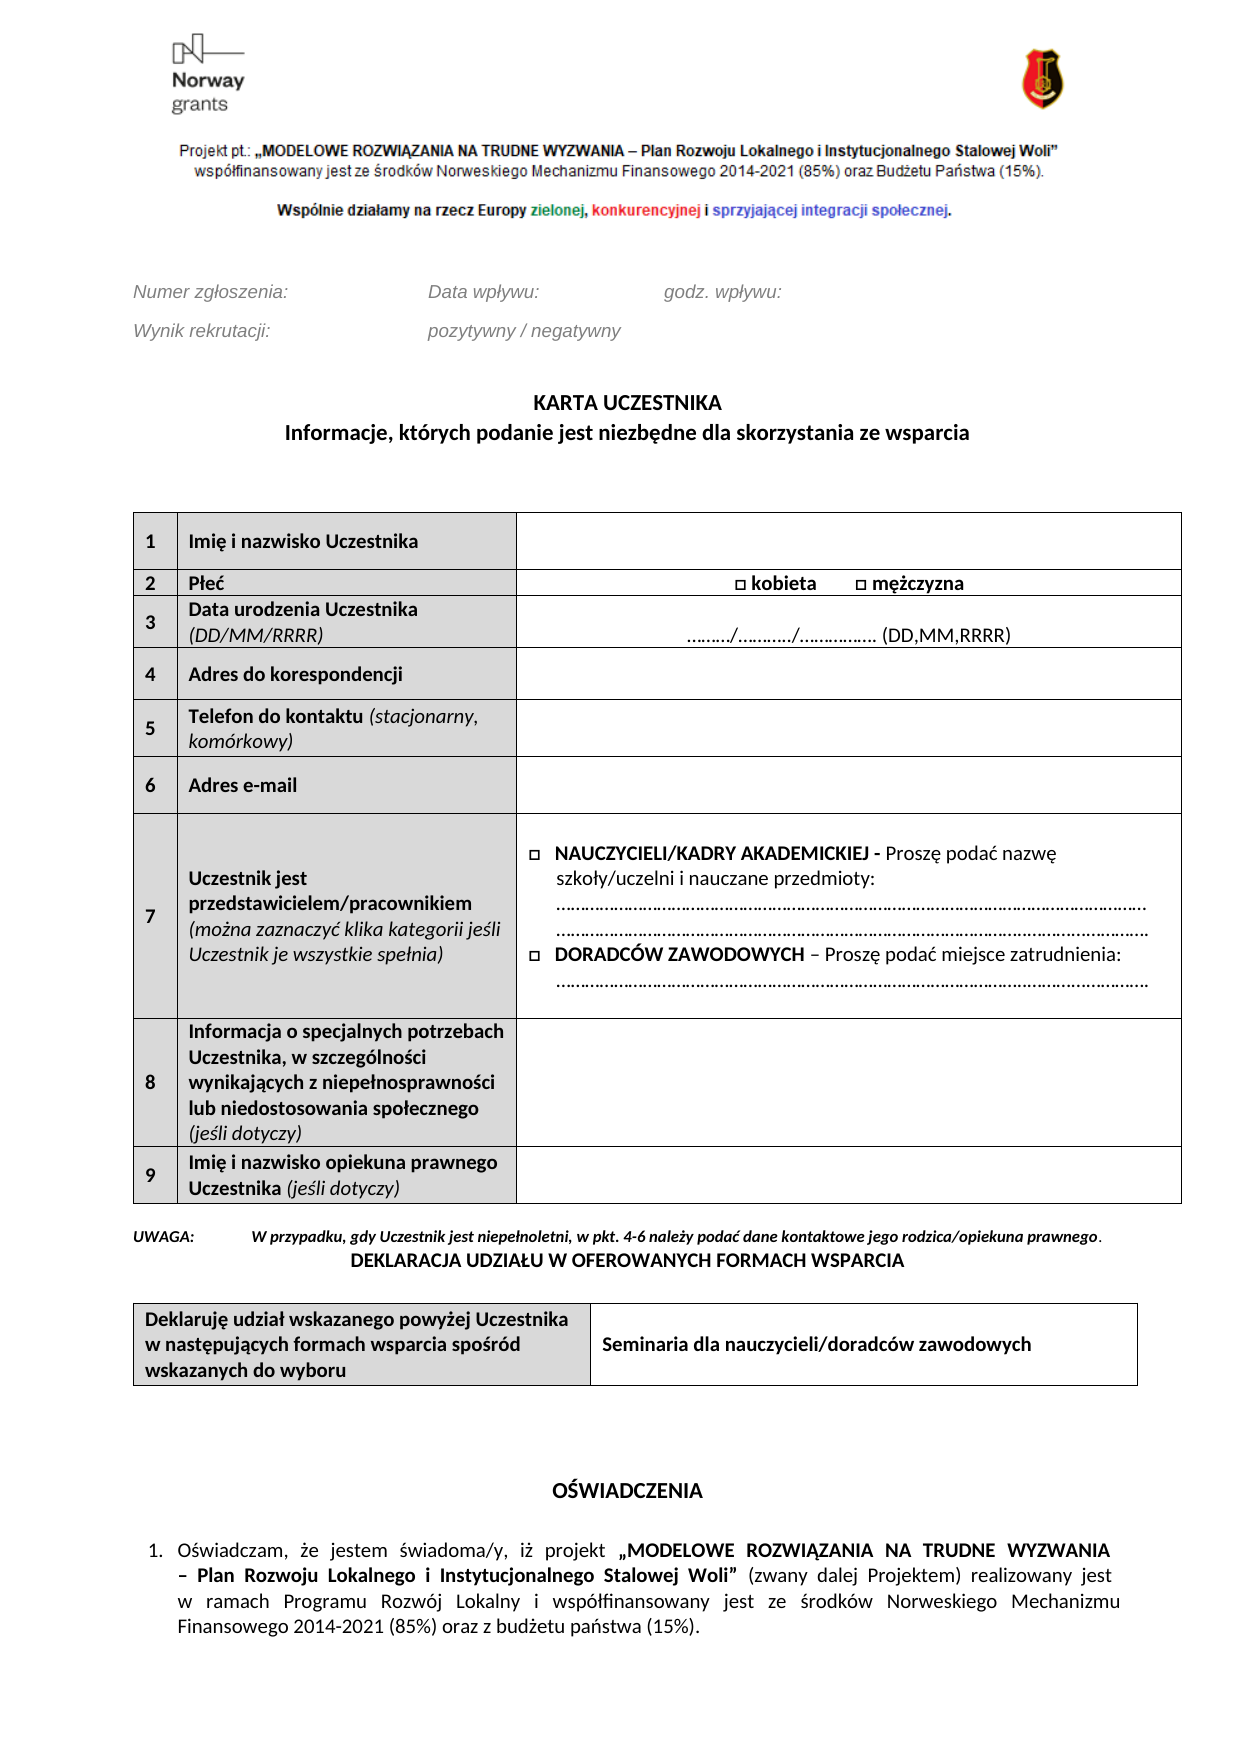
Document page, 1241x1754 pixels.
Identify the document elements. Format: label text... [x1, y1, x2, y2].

table_cell 2 [134, 570, 177, 595]
table_cell 3 [134, 596, 177, 647]
text OŚWIADCZENIA [133, 1477, 1122, 1505]
table_cell □ NAUCZYCIELI/KADRY AKADEMICKIEJ - Proszę podać nazwę szkoły/uczelni i nauczane przedmioty: …………………………………………………………………………………………………………… ……………………………………………………………………………………..………...…………. □ DORADCÓW ZAWODOWYCH – Proszę podać miejsce zatrudnienia: ……………………………………………………………………………………..………...…………. [517, 814, 1181, 1018]
table_cell Imię i nazwisko opiekuna prawnego Uczestnika (jeśli dotyczy) [178, 1147, 516, 1203]
table_cell 5 [134, 700, 177, 756]
list Oświadczam, że jestem świadoma/y, iż projekt „MODELOWE ROZWIĄZANIA NA TRUDNE WYZWANIA – Plan Rozwoju Lokalnego i Instytucjonalnego Stalowej Woli” (zwany dalej Projektem) realizowany jest w ramach Programu Rozwój Lokalny i współfinansowany jest ze środków Norweskiego Mechanizmu Finansowego 2014-2021 (85%) oraz z budżetu państwa (15%). [148, 1537, 1122, 1639]
table_cell 6 [134, 757, 177, 813]
table_header Seminaria dla nauczycieli/doradców zawodowych [591, 1304, 1137, 1385]
table_cell [517, 648, 1181, 699]
table_cell [517, 700, 1181, 756]
table_cell 8 [134, 1019, 177, 1146]
table_cell Płeć [178, 570, 516, 595]
table_cell [517, 757, 1181, 813]
table_cell Data urodzenia Uczestnika (DD/MM/RRRR) [178, 596, 516, 647]
text UWAGA: W przypadku, gdy Uczestnik jest niepełnoletni, w pkt. 4-6 należy podać dane kontaktowe jego rodzica/opiekuna prawnego. [133, 1226, 1122, 1246]
table_cell 7 [134, 814, 177, 1018]
table_cell [517, 1019, 1181, 1146]
text DEKLARACJA UDZIAŁU W OFEROWANYCH FORMACH WSPARCIA [133, 1248, 1122, 1273]
table_cell Adres e-mail [178, 757, 516, 813]
table_cell 9 [134, 1147, 177, 1203]
table_cell Informacja o specjalnych potrzebach Uczestnika, w szczególności wynikających z niepełnosprawności lub niedostosowania społecznego (jeśli dotyczy) [178, 1019, 516, 1146]
text Wynik rekrutacji: pozytywny / negatywny [133, 319, 1122, 341]
table_header [517, 513, 1181, 569]
text Informacje, których podanie jest niezbędne dla skorzystania ze wsparcia [133, 418, 1122, 446]
table_cell 4 [134, 648, 177, 699]
text Numer zgłoszenia: Data wpływu: godz. wpływu: [133, 281, 1122, 303]
table_cell □ kobieta □ mężczyzna [517, 570, 1181, 595]
table_header 1 [134, 513, 177, 569]
table_header Imię i nazwisko Uczestnika [178, 513, 516, 569]
table_cell [517, 1147, 1181, 1203]
table_cell Adres do korespondencji [178, 648, 516, 699]
text KARTA UCZESTNIKA [133, 388, 1122, 416]
picture [147, 17, 1087, 236]
table_cell Telefon do kontaktu (stacjonarny, komórkowy) [178, 700, 516, 756]
table_cell Uczestnik jest przedstawicielem/pracownikiem (można zaznaczyć klika kategorii jeśli Uczestnik je wszystkie spełnia) [178, 814, 516, 1018]
table_cell ………/………../……………. (DD,MM,RRRR) [517, 596, 1181, 647]
table_header Deklaruję udział wskazanego powyżej Uczestnika w następujących formach wsparcia spośród wskazanych do wyboru [134, 1304, 590, 1385]
